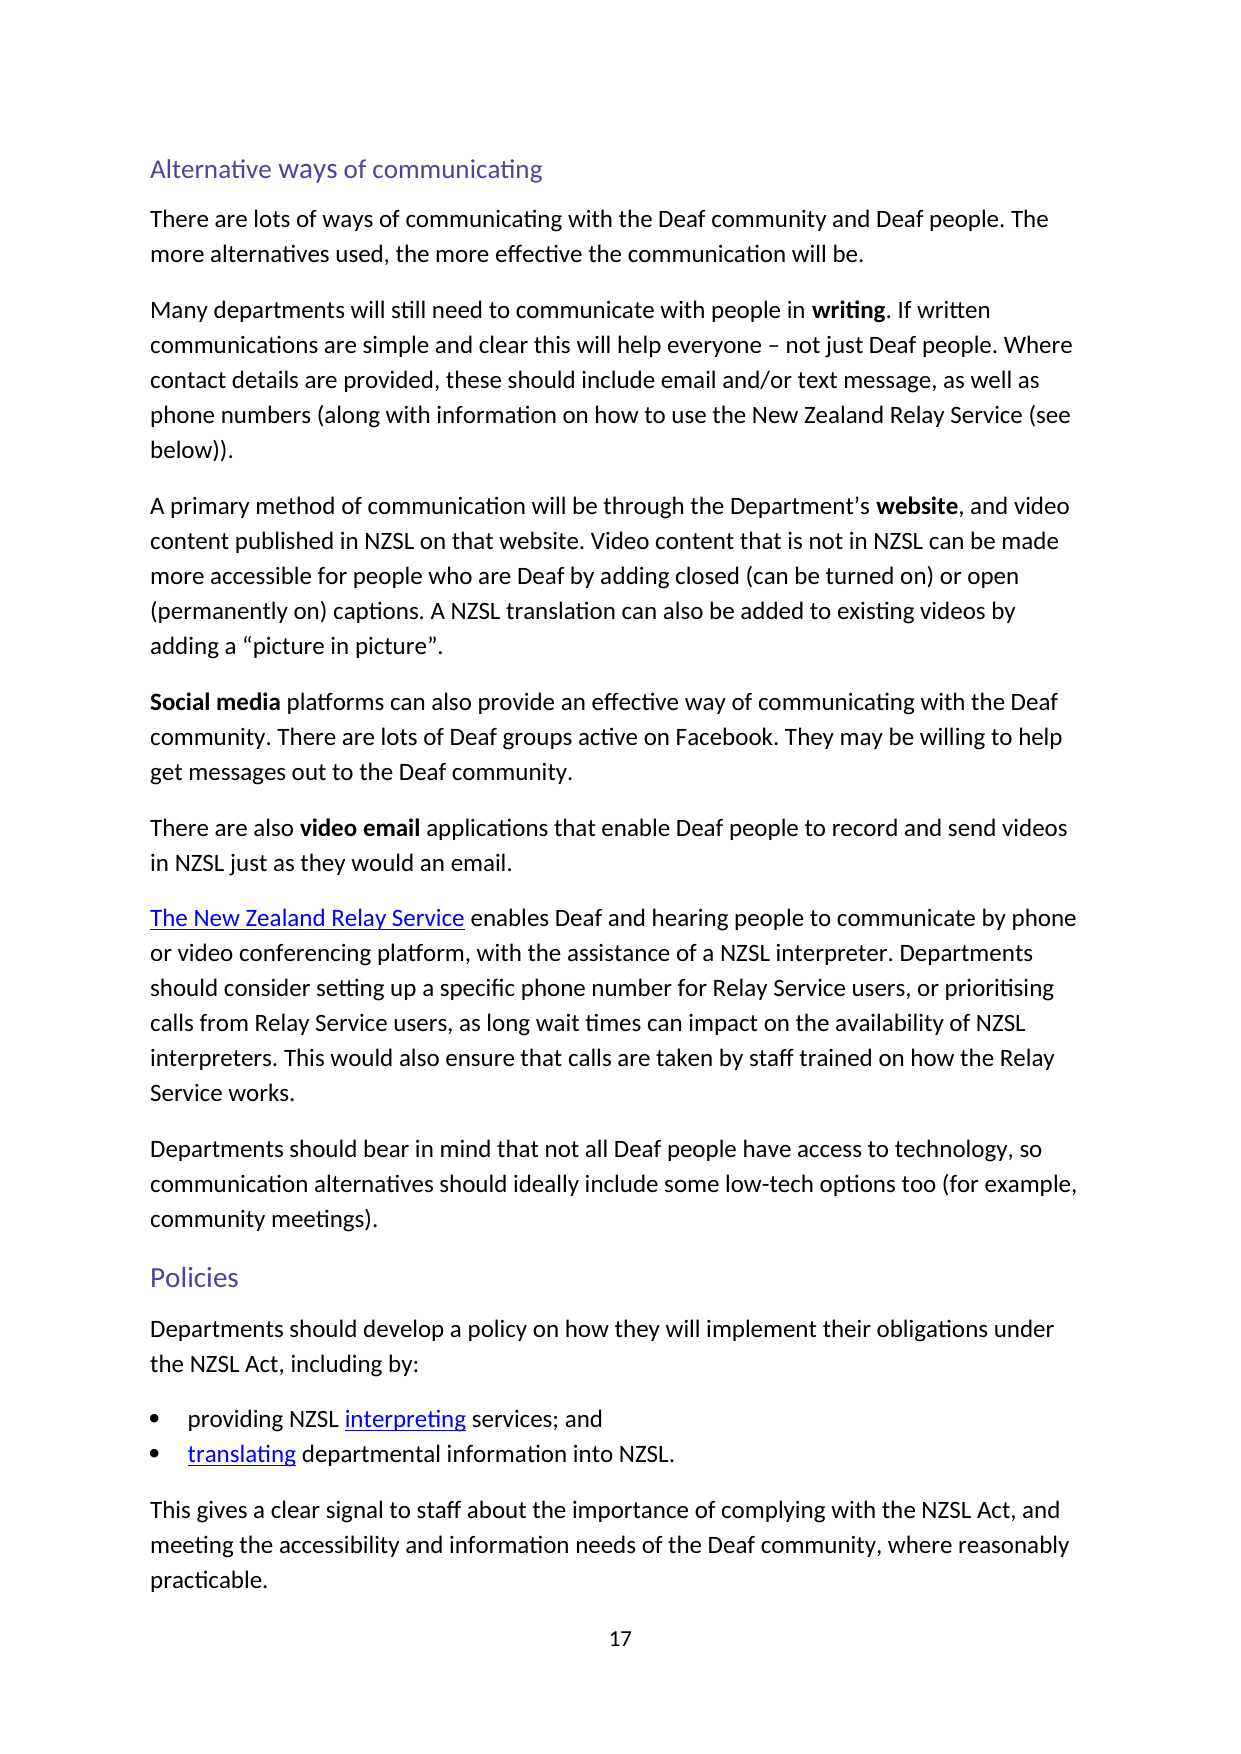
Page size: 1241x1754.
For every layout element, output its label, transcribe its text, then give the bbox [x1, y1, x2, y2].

text This gives a clear signal to staff about the importance of complying with the NZSL Act, and meeting the accessibility and information needs of the Deaf community, where reasonably practicable. [150, 1494, 1090, 1595]
text Many departments will still need to communicate with people in writing. If written communications are simple and clear this will help everyone – not just Deaf people. Where contact details are provided, these should include email and/or text message, as well as phone numbers (along with information on how to use the New Zealand Relay Service (see below)). [150, 294, 1090, 465]
text Social media platforms can also provide an effective way of communicating with the Deaf community. There are lots of Deaf groups active on Facebook. They may be willing to help get messages out to the Deaf community. [150, 686, 1090, 786]
text The New Zealand Relay Service enables Deaf and hearing people to communicate by phone or video conferencing platform, with the assistance of a NZSL interpreter. Departments should consider setting up a specific phone number for Relay Service users, or prioritising calls from Relay Service users, as long wait times can impact on the availability of NZSL interpreters. This would also ensure that calls are taken by staff trained on how the Relay Service works. [150, 903, 1090, 1108]
text There are also video email applications that enable Deaf people to record and send videos in NZSL just as they would an email. [150, 812, 1090, 877]
list translating departmental information into NZSL. [150, 1438, 1090, 1469]
subtitle Alternative ways of communicating [150, 150, 1090, 186]
subtitle Policies [150, 1259, 1090, 1295]
list providing NZSL interpreting services; and [150, 1403, 1090, 1434]
text A primary method of communication will be through the Department’s website, and video content published in NZSL on that website. Video content that is not in NZSL can be made more accessible for people who are Deaf by adding closed (can be turned on) or open (permanently on) captions. A NZSL translation can also be added to existing videos by adding a “picture in picture”. [150, 490, 1090, 661]
text Departments should bear in mind that not all Deaf people have access to technology, so communication alternatives should ideally include some low-tech options too (for example, community meetings). [150, 1133, 1090, 1234]
text Departments should develop a policy on how they will implement their obligations under the NZSL Act, including by: [150, 1313, 1090, 1378]
text There are lots of ways of communicating with the Deaf community and Deaf people. The more alternatives used, the more effective the communication will be. [150, 203, 1090, 269]
